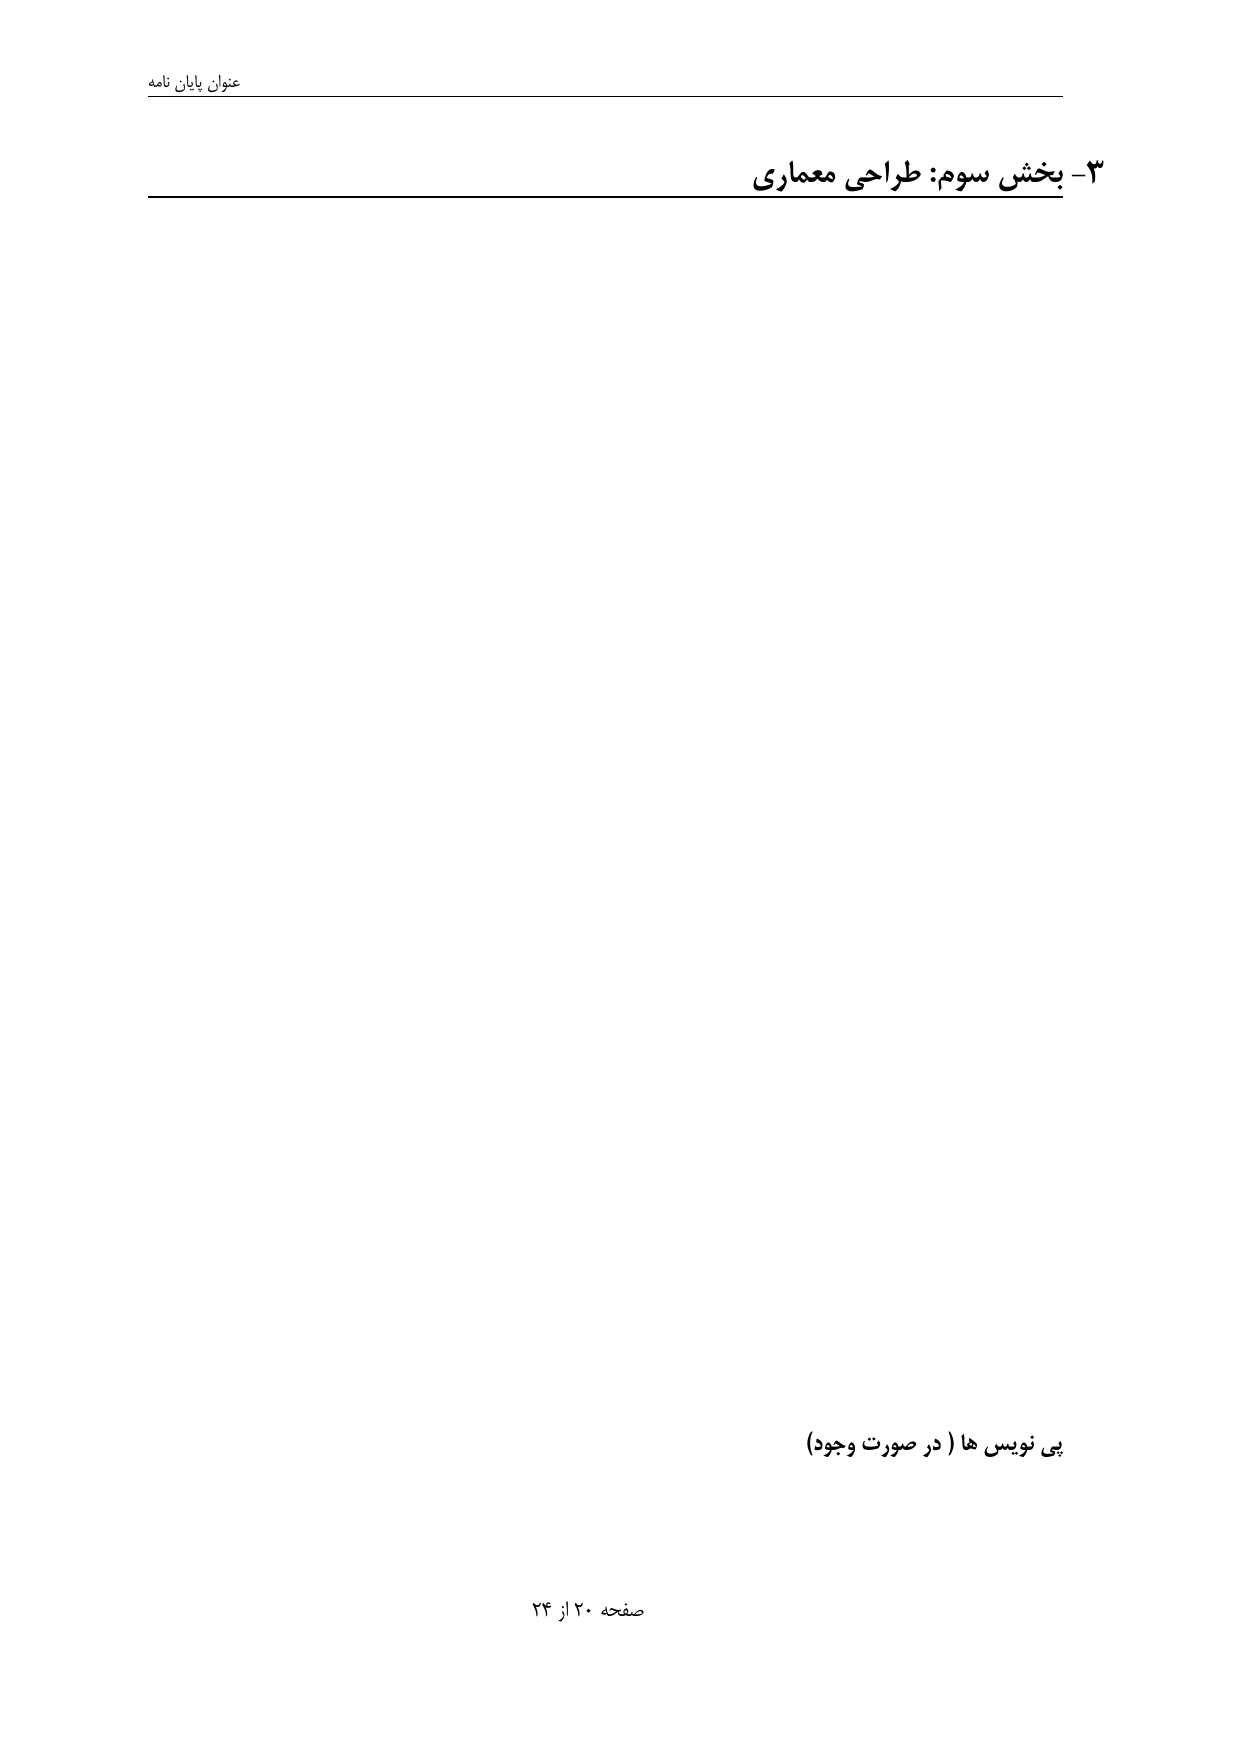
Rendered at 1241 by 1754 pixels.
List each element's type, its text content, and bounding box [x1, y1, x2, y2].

subtitle پی نویس ها ( در صورت وجود) [148, 1433, 1063, 1458]
subtitle بخش سوم: طراحی معماری [148, 160, 1063, 196]
